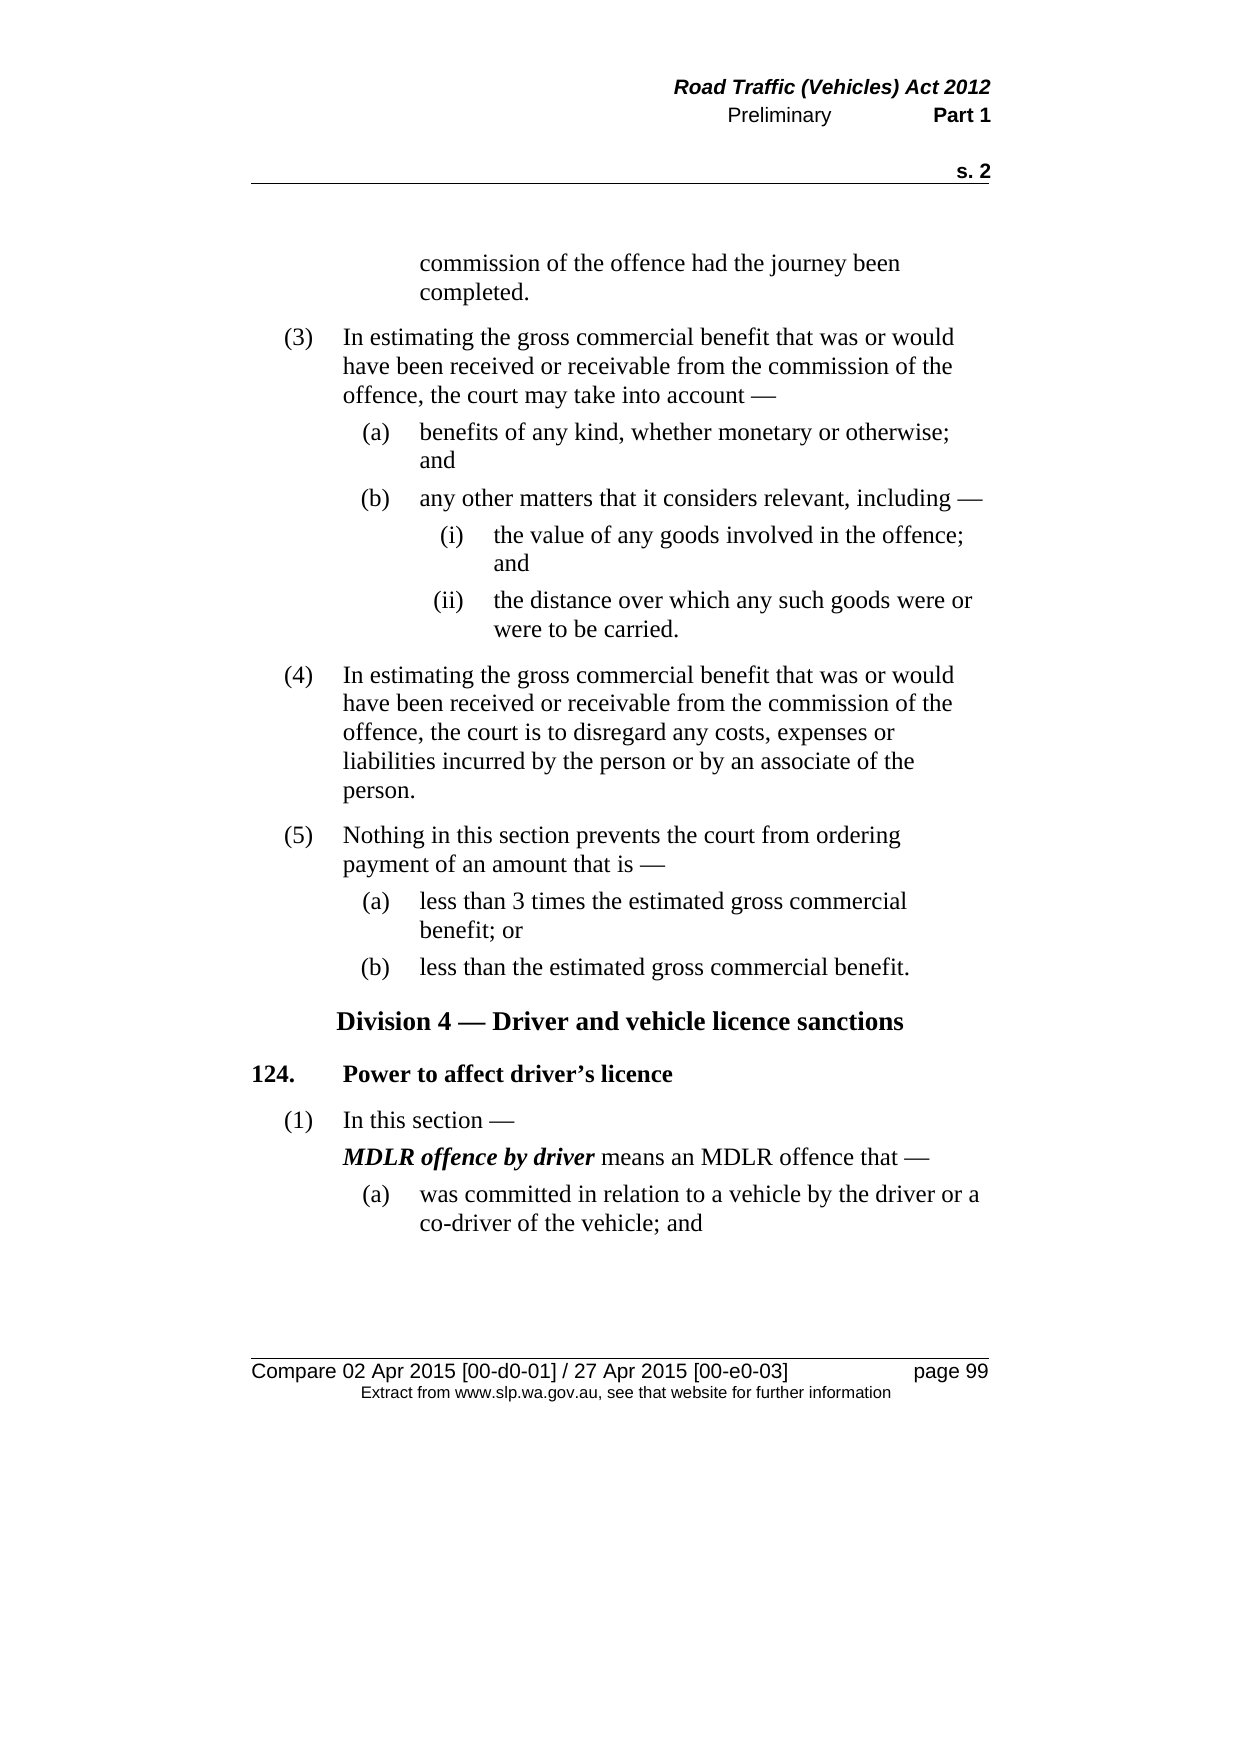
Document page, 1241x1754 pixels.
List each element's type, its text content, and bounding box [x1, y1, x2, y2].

text (a) was committed in relation to a vehicle by the driver or a co-driver of the vehicle; and [251, 1179, 989, 1237]
text (i) the value of any goods involved in the offence; and [251, 520, 989, 577]
subtitle Division 4 — Driver and vehicle licence sanctions [251, 1006, 989, 1037]
text (a) less than 3 times the estimated gross commercial benefit; or [251, 886, 989, 943]
text (ii) the distance over which any such goods were or were to be carried. [251, 586, 989, 643]
text (b) any other matters that it considers relevant, including — [251, 483, 989, 511]
text (3) In estimating the gross commercial benefit that was or would have been received or receivable from the commission of the offence, the court may take into account — [251, 322, 989, 408]
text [251, 248, 989, 306]
text (b) less than the estimated gross commercial benefit. [251, 952, 989, 981]
text (a) benefits of any kind, whether monetary or otherwise; and [251, 417, 989, 474]
subtitle 124. Power to affect driver’s licence [251, 1059, 989, 1088]
text MDLR offence by driver means an MDLR offence that — [251, 1142, 989, 1171]
text (5) Nothing in this section prevents the court from ordering payment of an amount that is — [251, 820, 989, 878]
text (1) In this section — [251, 1105, 989, 1134]
text (4) In estimating the gross commercial benefit that was or would have been received or receivable from the commission of the offence, the court is to disregard any costs, expenses or liabilities incurred by the person or by an associate of the person. [251, 660, 989, 803]
